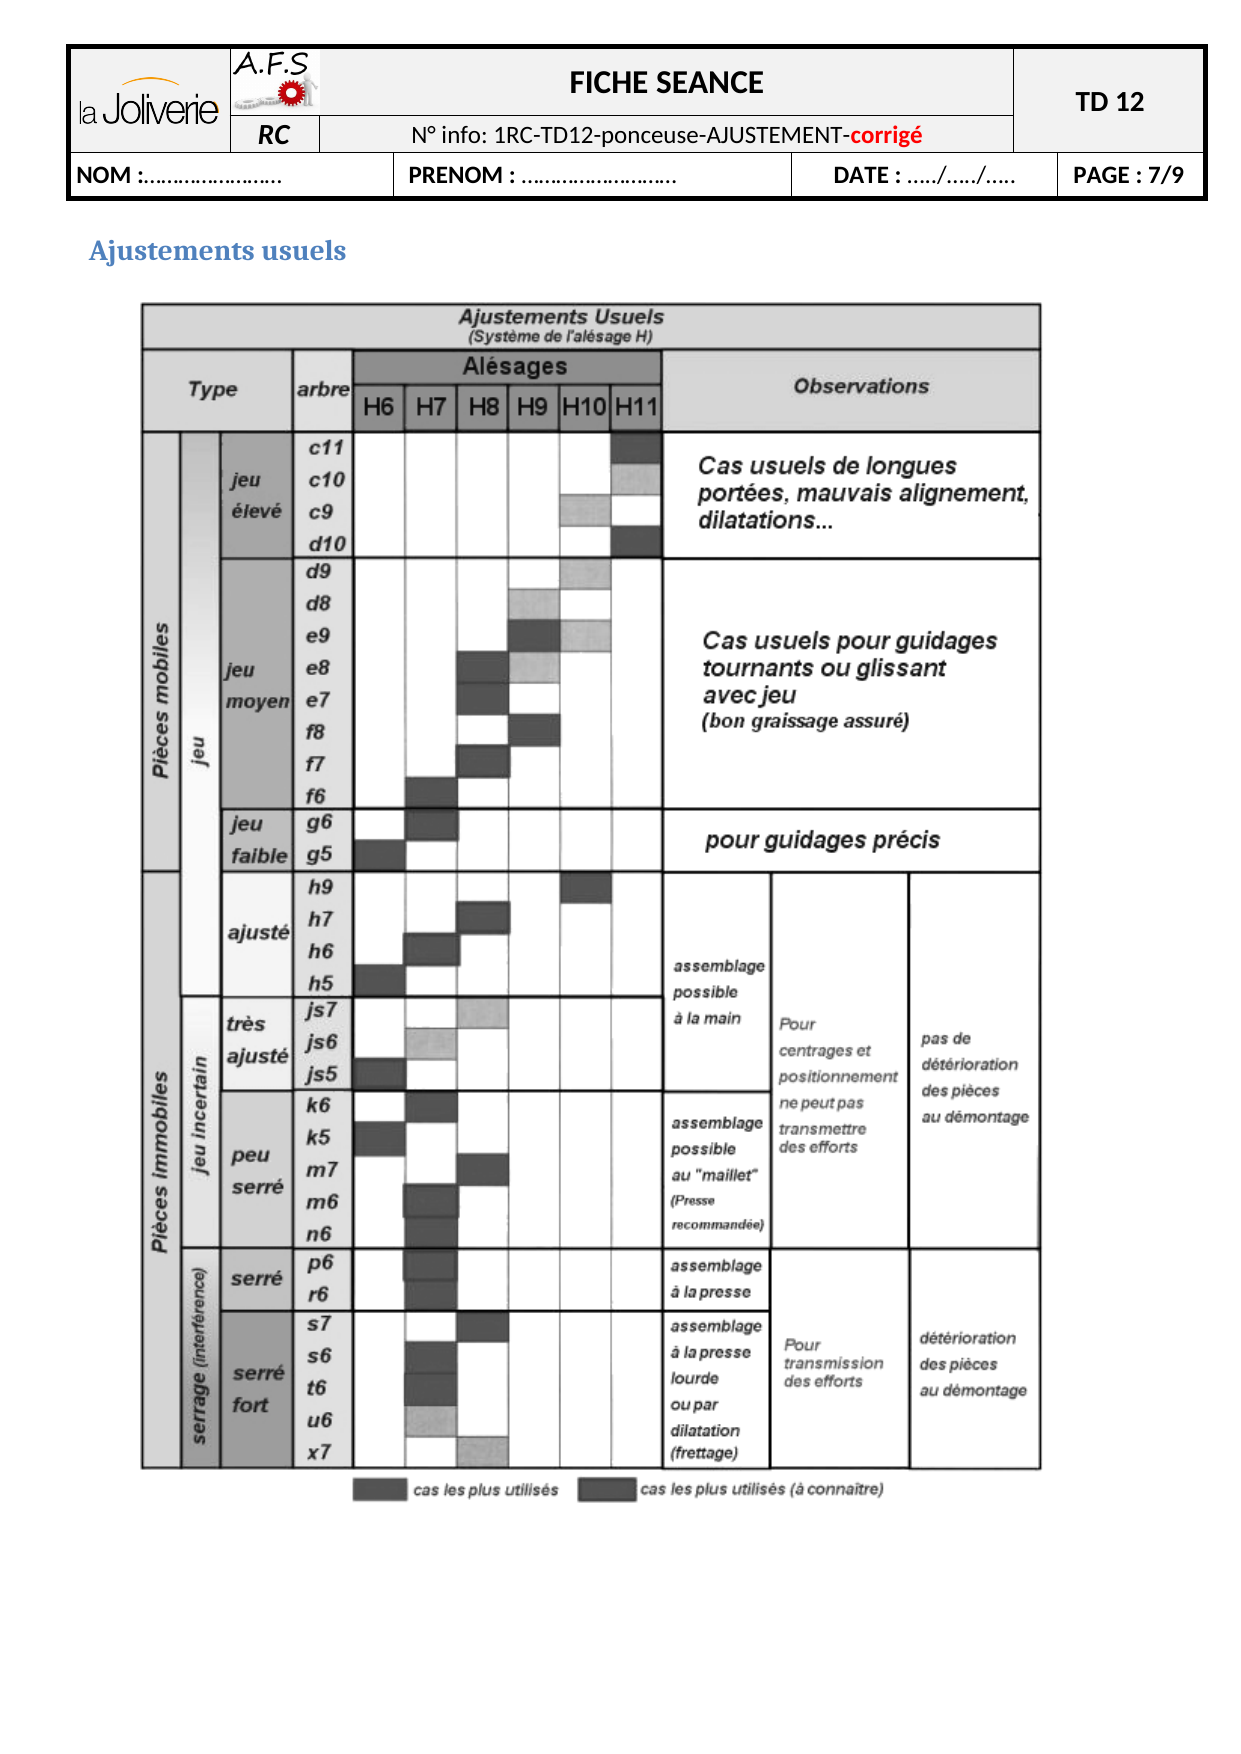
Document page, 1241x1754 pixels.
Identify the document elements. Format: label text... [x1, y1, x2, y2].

picture [231, 49, 320, 115]
subtitle Ajustements usuels [89, 234, 1093, 268]
picture [79, 77, 219, 124]
